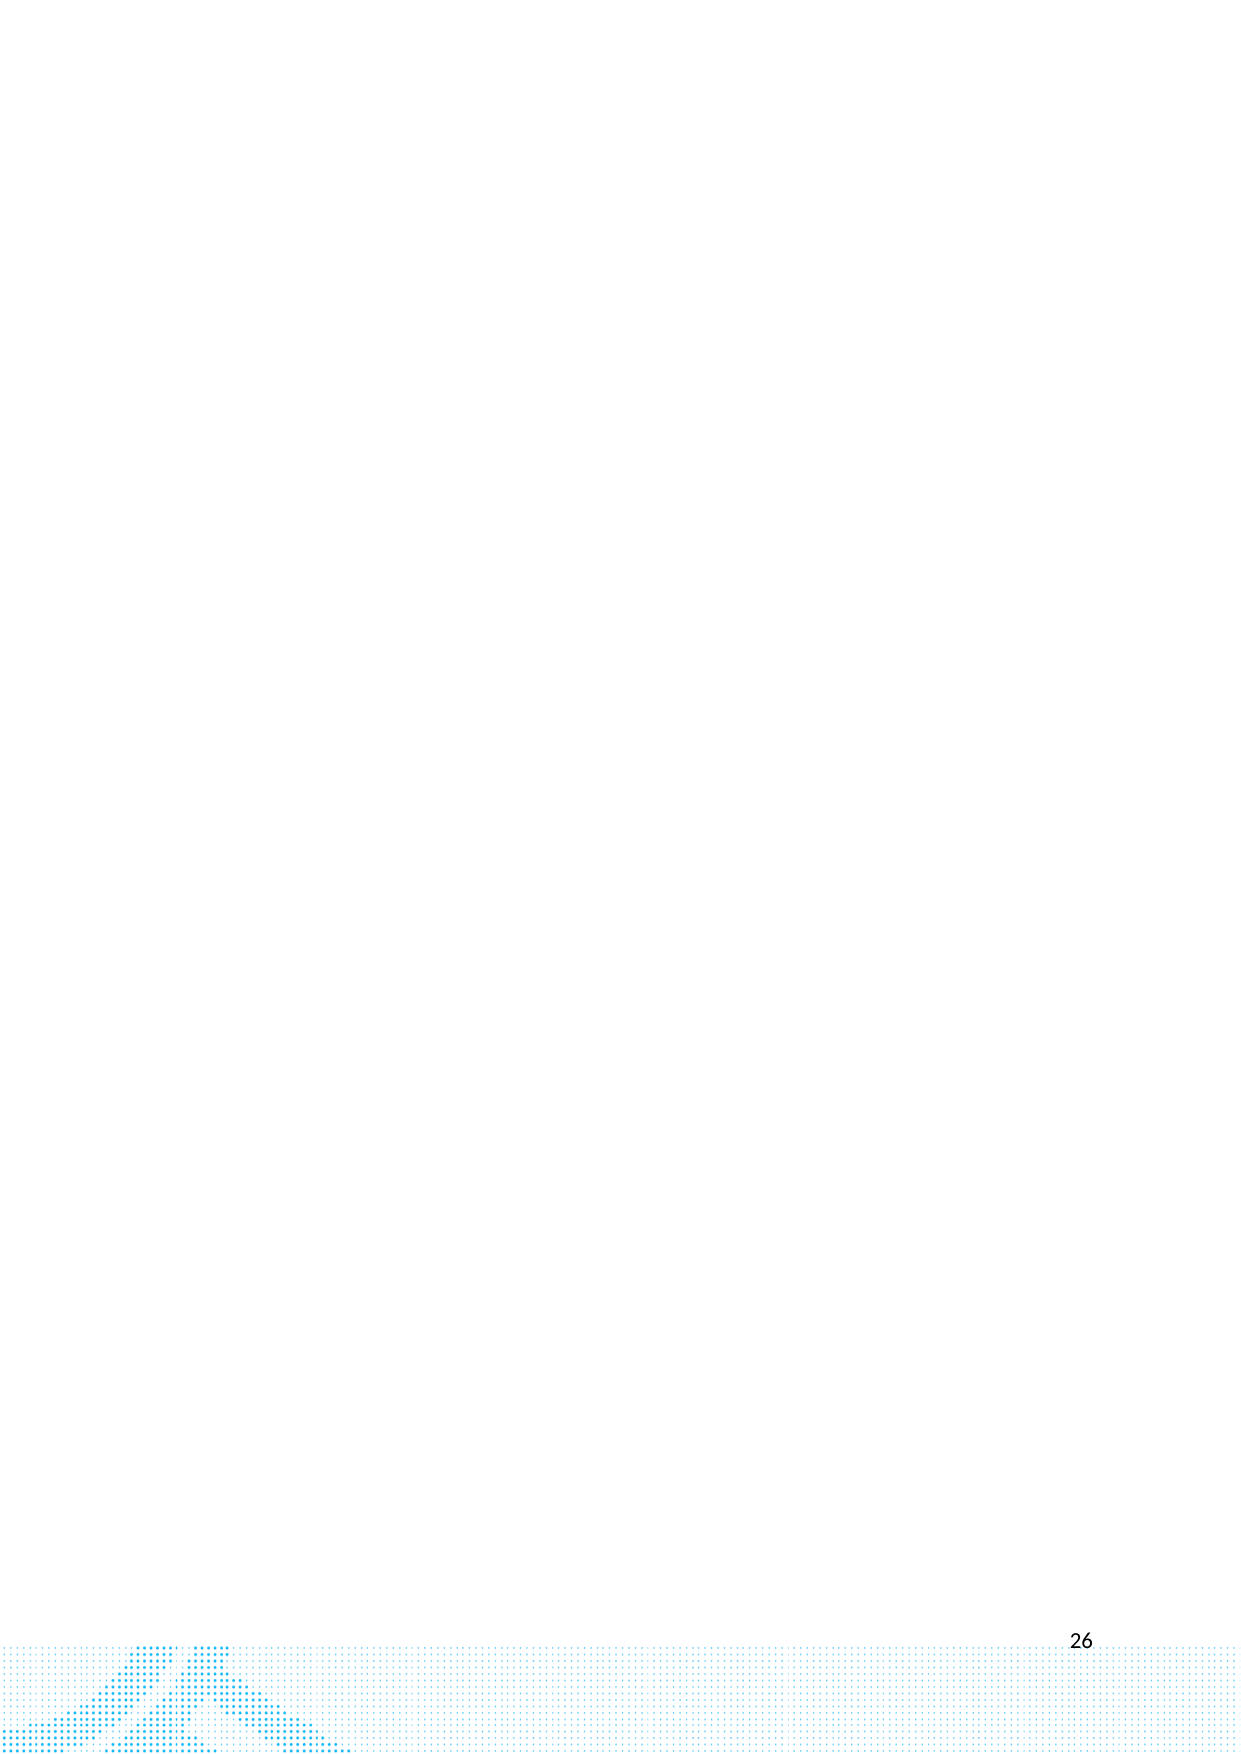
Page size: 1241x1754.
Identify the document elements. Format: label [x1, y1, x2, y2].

picture [0, 1644, 1241, 1754]
